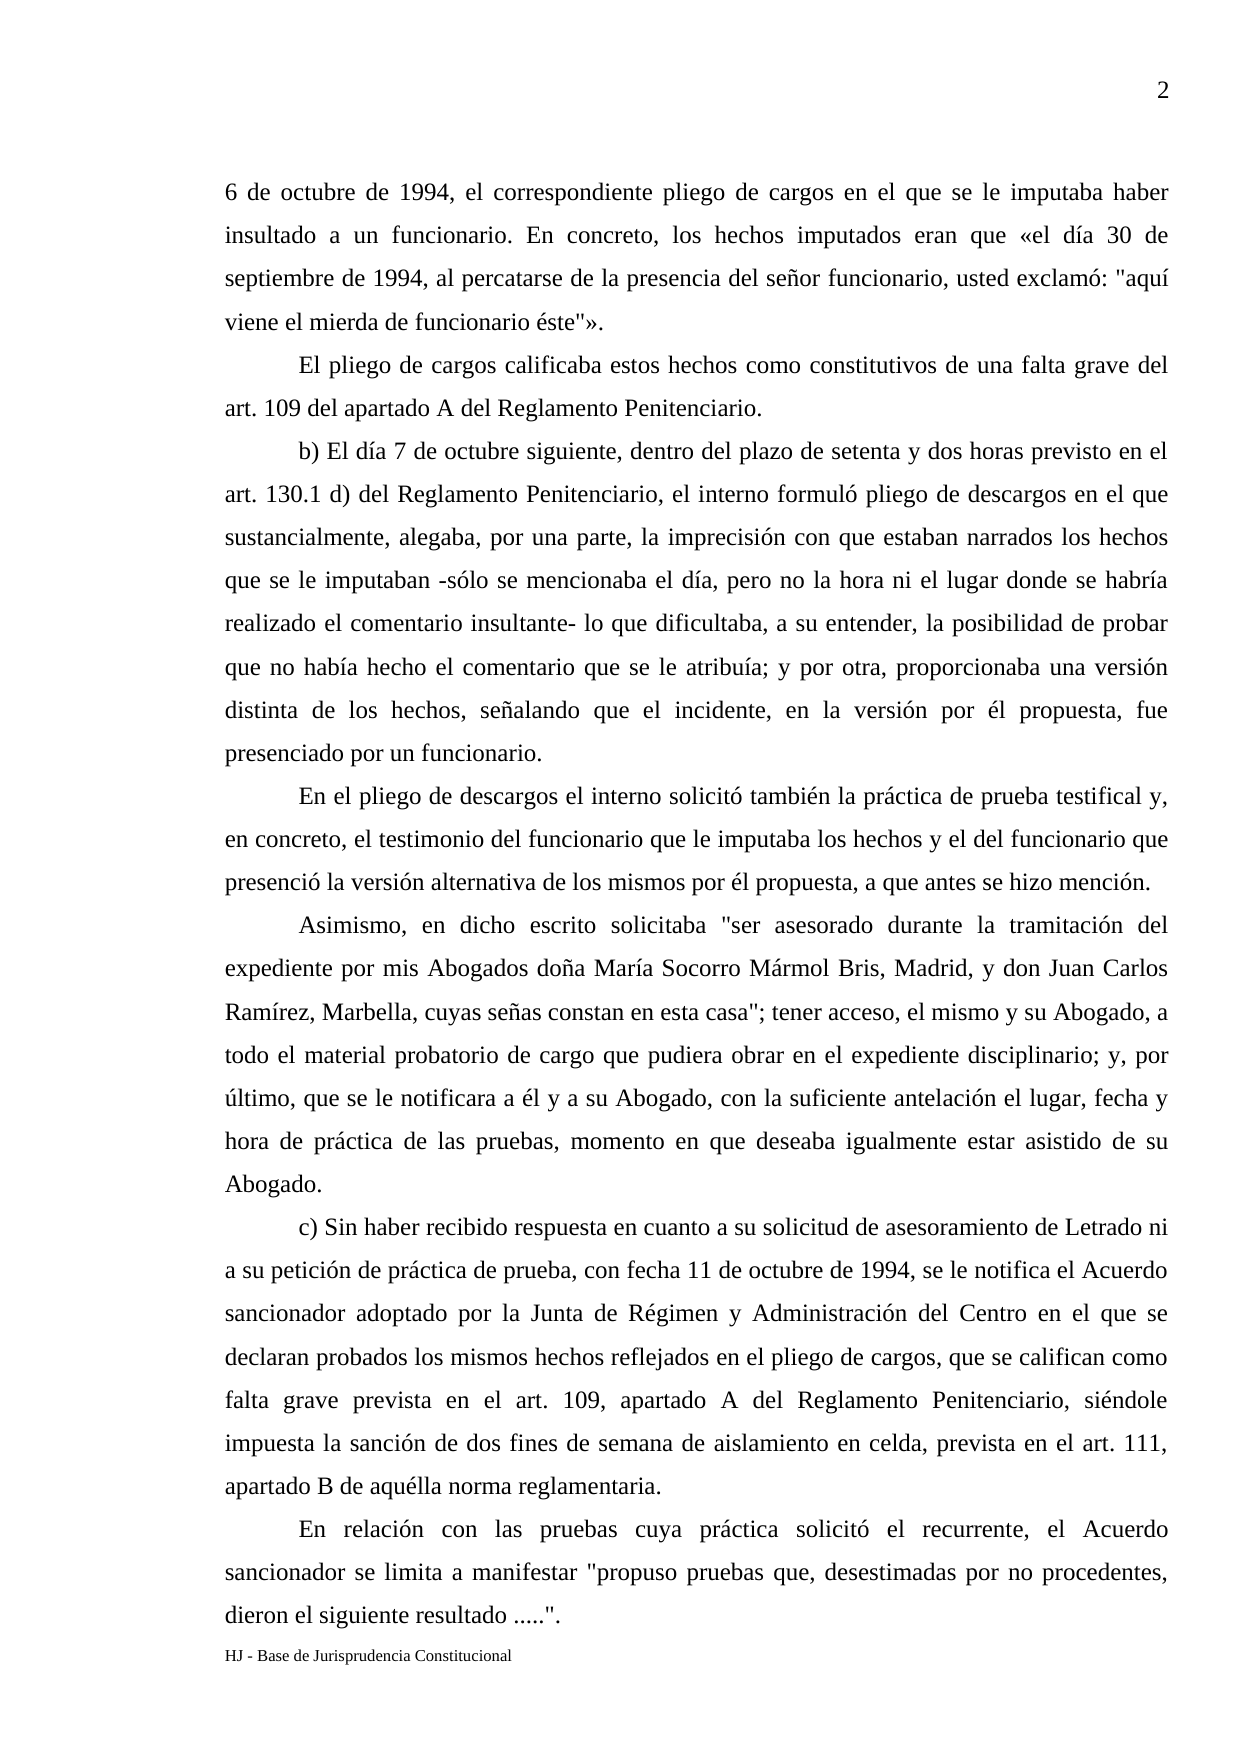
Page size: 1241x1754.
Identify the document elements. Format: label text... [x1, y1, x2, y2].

text En el pliego de descargos el interno solicitó también la práctica de prueba testifical y, en concreto, el testimonio del funcionario que le imputaba los hechos y el del funcionario que presenció la versión alternativa de los mismos por él propuesta, a que antes se hizo mención. [224, 781, 1169, 896]
text El pliego de cargos calificaba estos hechos como constitutivos de una falta grave del art. 109 del apartado A del Reglamento Penitenciario. [224, 350, 1169, 422]
text En relación con las pruebas cuya práctica solicitó el recurrente, el Acuerdo sancionador se limita a manifestar "propuso pruebas que, desestimadas por no procedentes, dieron el siguiente resultado .....". [224, 1514, 1169, 1629]
text b) El día 7 de octubre siguiente, dentro del plazo de setenta y dos horas previsto en el art. 130.1 d) del Reglamento Penitenciario, el interno formuló pliego de descargos en el que sustancialmente, alegaba, por una parte, la imprecisión con que estaban narrados los hechos que se le imputaban -sólo se mencionaba el día, pero no la hora ni el lugar donde se habría realizado el comentario insultante- lo que dificultaba, a su entender, la posibilidad de probar que no había hecho el comentario que se le atribuía; y por otra, proporcionaba una versión distinta de los hechos, señalando que el incidente, en la versión por él propuesta, fue presenciado por un funcionario. [224, 436, 1169, 767]
text c) Sin haber recibido respuesta en cuanto a su solicitud de asesoramiento de Letrado ni a su petición de práctica de prueba, con fecha 11 de octubre de 1994, se le notifica el Acuerdo sancionador adoptado por la Junta de Régimen y Administración del Centro en el que se declaran probados los mismos hechos reflejados en el pliego de cargos, que se califican como falta grave prevista en el art. 109, apartado A del Reglamento Penitenciario, siéndole impuesta la sanción de dos fines de semana de aislamiento en celda, prevista en el art. 111, apartado B de aquélla norma reglamentaria. [224, 1212, 1169, 1500]
text Asimismo, en dicho escrito solicitaba "ser asesorado durante la tramitación del expediente por mis Abogados doña María Socorro Mármol Bris, Madrid, y don Juan Carlos Ramírez, Marbella, cuyas señas constan en esta casa"; tener acceso, el mismo y su Abogado, a todo el material probatorio de cargo que pudiera obrar en el expediente disciplinario; y, por último, que se le notificara a él y a su Abogado, con la suficiente antelación el lugar, fecha y hora de práctica de las pruebas, momento en que deseaba igualmente estar asistido de su Abogado. [224, 910, 1169, 1198]
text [224, 177, 1169, 335]
